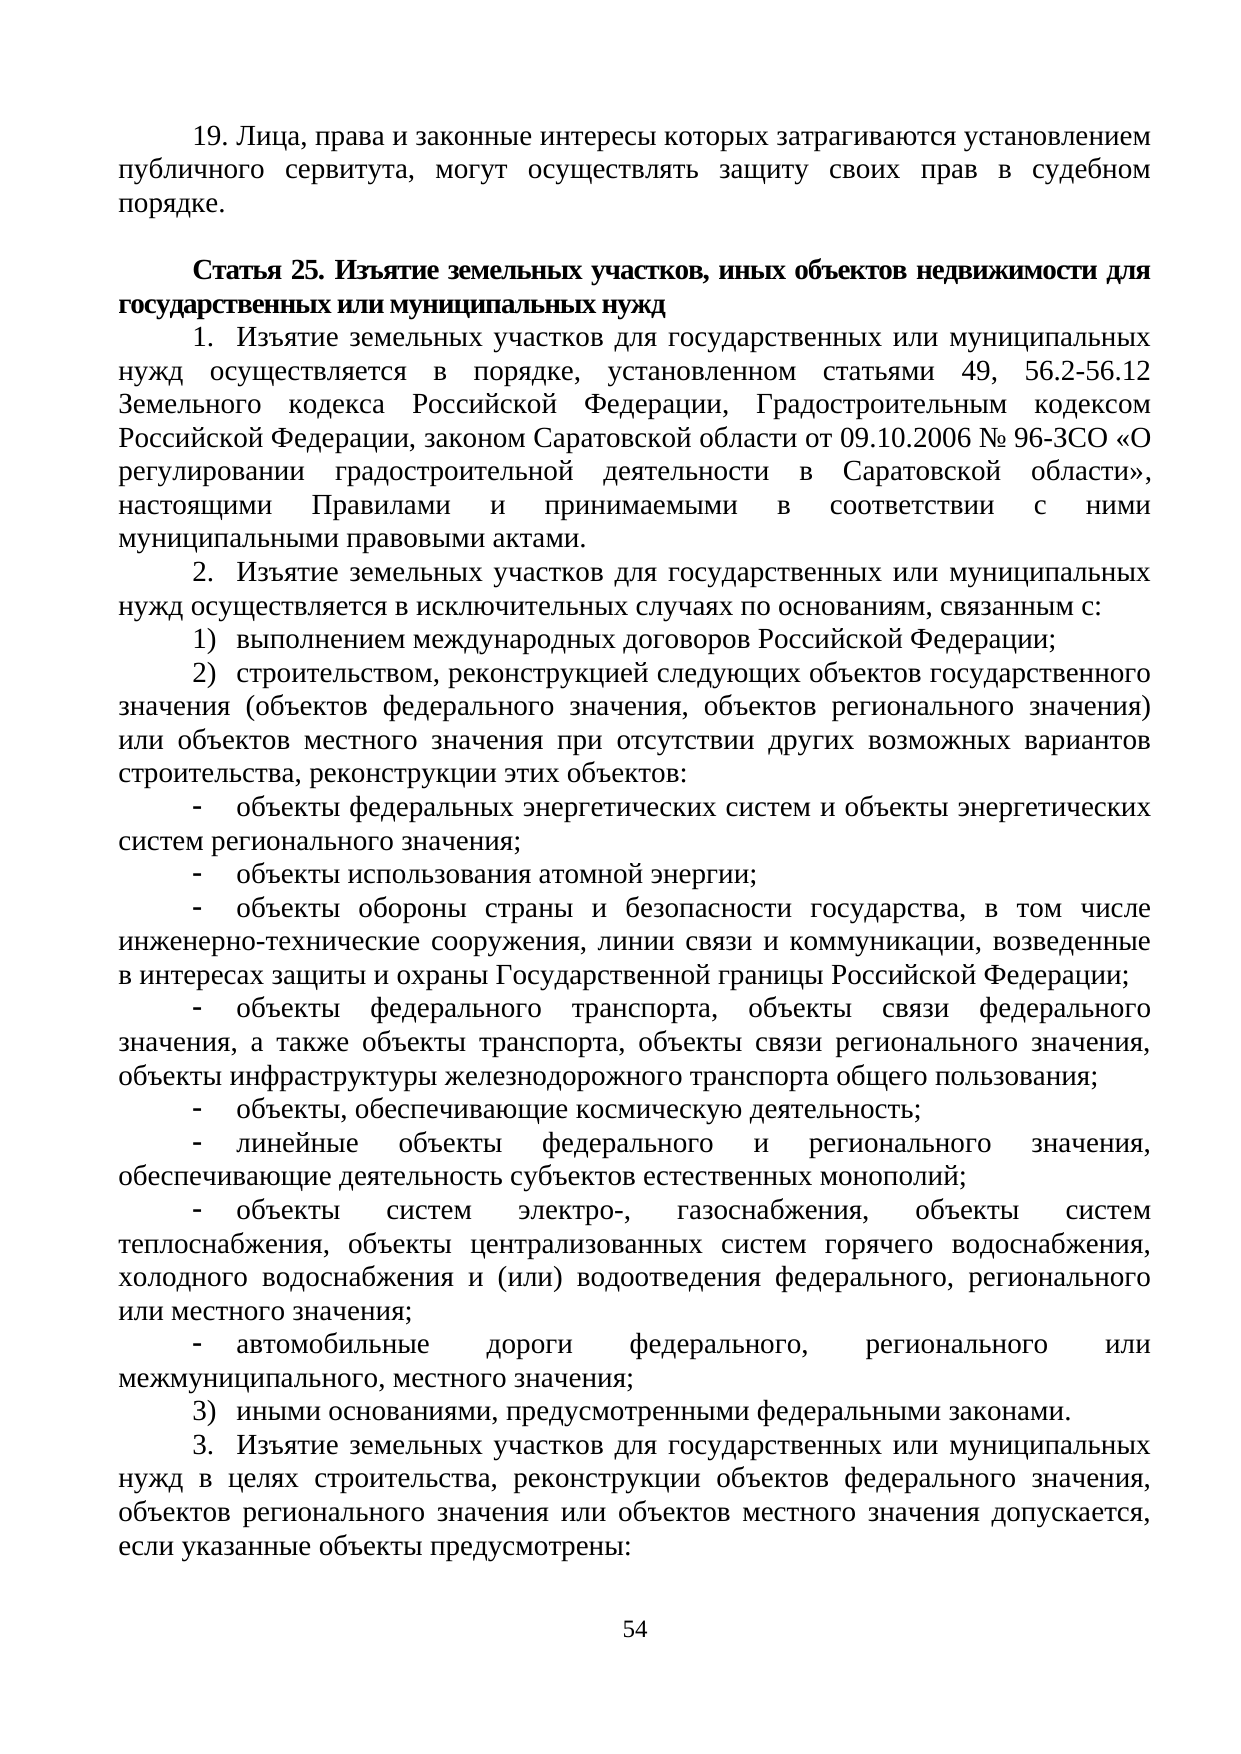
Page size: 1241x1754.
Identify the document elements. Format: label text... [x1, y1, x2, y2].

list Изъятие земельных участков для государственных или муниципальных нужд осуществляется в порядке, установленном статьями 49, 56.2-56.12 Земельного кодекса Российской Федерации, Градостроительным кодексом Российской Федерации, законом Саратовской области от 09.10.2006 № 96-ЗСО «О регулировании градостроительной деятельности в Саратовской области», настоящими Правилами и принимаемыми в соответствии с ними муниципальными правовыми актами. [118, 319, 1152, 554]
list объекты федерального транспорта, объекты связи федерального значения, а также объекты транспорта, объекты связи регионального значения, объекты инфраструктуры железнодорожного транспорта общего пользования; [118, 991, 1152, 1091]
subtitle Статья 25. Изъятие земельных участков, иных объектов недвижимости для государственных или муниципальных нужд [118, 252, 1152, 319]
list строительством, реконструкцией следующих объектов государственного значения (объектов федерального значения, объектов регионального значения) или объектов местного значения при отсутствии других возможных вариантов строительства, реконструкции этих объектов: [118, 655, 1152, 789]
list объекты обороны страны и безопасности государства, в том числе инженерно-технические сооружения, линии связи и коммуникации, возведенные в интересах защиты и охраны Государственной границы Российской Федерации; [118, 890, 1152, 991]
list автомобильные дороги федерального, регионального или межмуниципального, местного значения; [118, 1326, 1152, 1393]
list Изъятие земельных участков для государственных или муниципальных нужд осуществляется в исключительных случаях по основаниям, связанным с: [118, 554, 1152, 621]
list объекты федеральных энергетических систем и объекты энергетических систем регионального значения; [118, 789, 1152, 856]
list объекты систем электро-, газоснабжения, объекты систем теплоснабжения, объекты централизованных систем горячего водоснабжения, холодного водоснабжения и (или) водоотведения федерального, регионального или местного значения; [118, 1192, 1152, 1326]
list выполнением международных договоров Российской Федерации; [118, 621, 1152, 655]
list линейные объекты федерального и регионального значения, обеспечивающие деятельность субъектов естественных монополий; [118, 1125, 1152, 1192]
list Лица, права и законные интересы которых затрагиваются установлением публичного сервитута, могут осуществлять защиту своих прав в судебном порядке. [118, 118, 1152, 219]
list иными основаниями, предусмотренными федеральными законами. [118, 1393, 1152, 1427]
list объекты использования атомной энергии; [118, 856, 1152, 890]
list Изъятие земельных участков для государственных или муниципальных нужд в целях строительства, реконструкции объектов федерального значения, объектов регионального значения или объектов местного значения допускается, если указанные объекты предусмотрены: [118, 1427, 1152, 1561]
list объекты, обеспечивающие космическую деятельность; [118, 1091, 1152, 1125]
